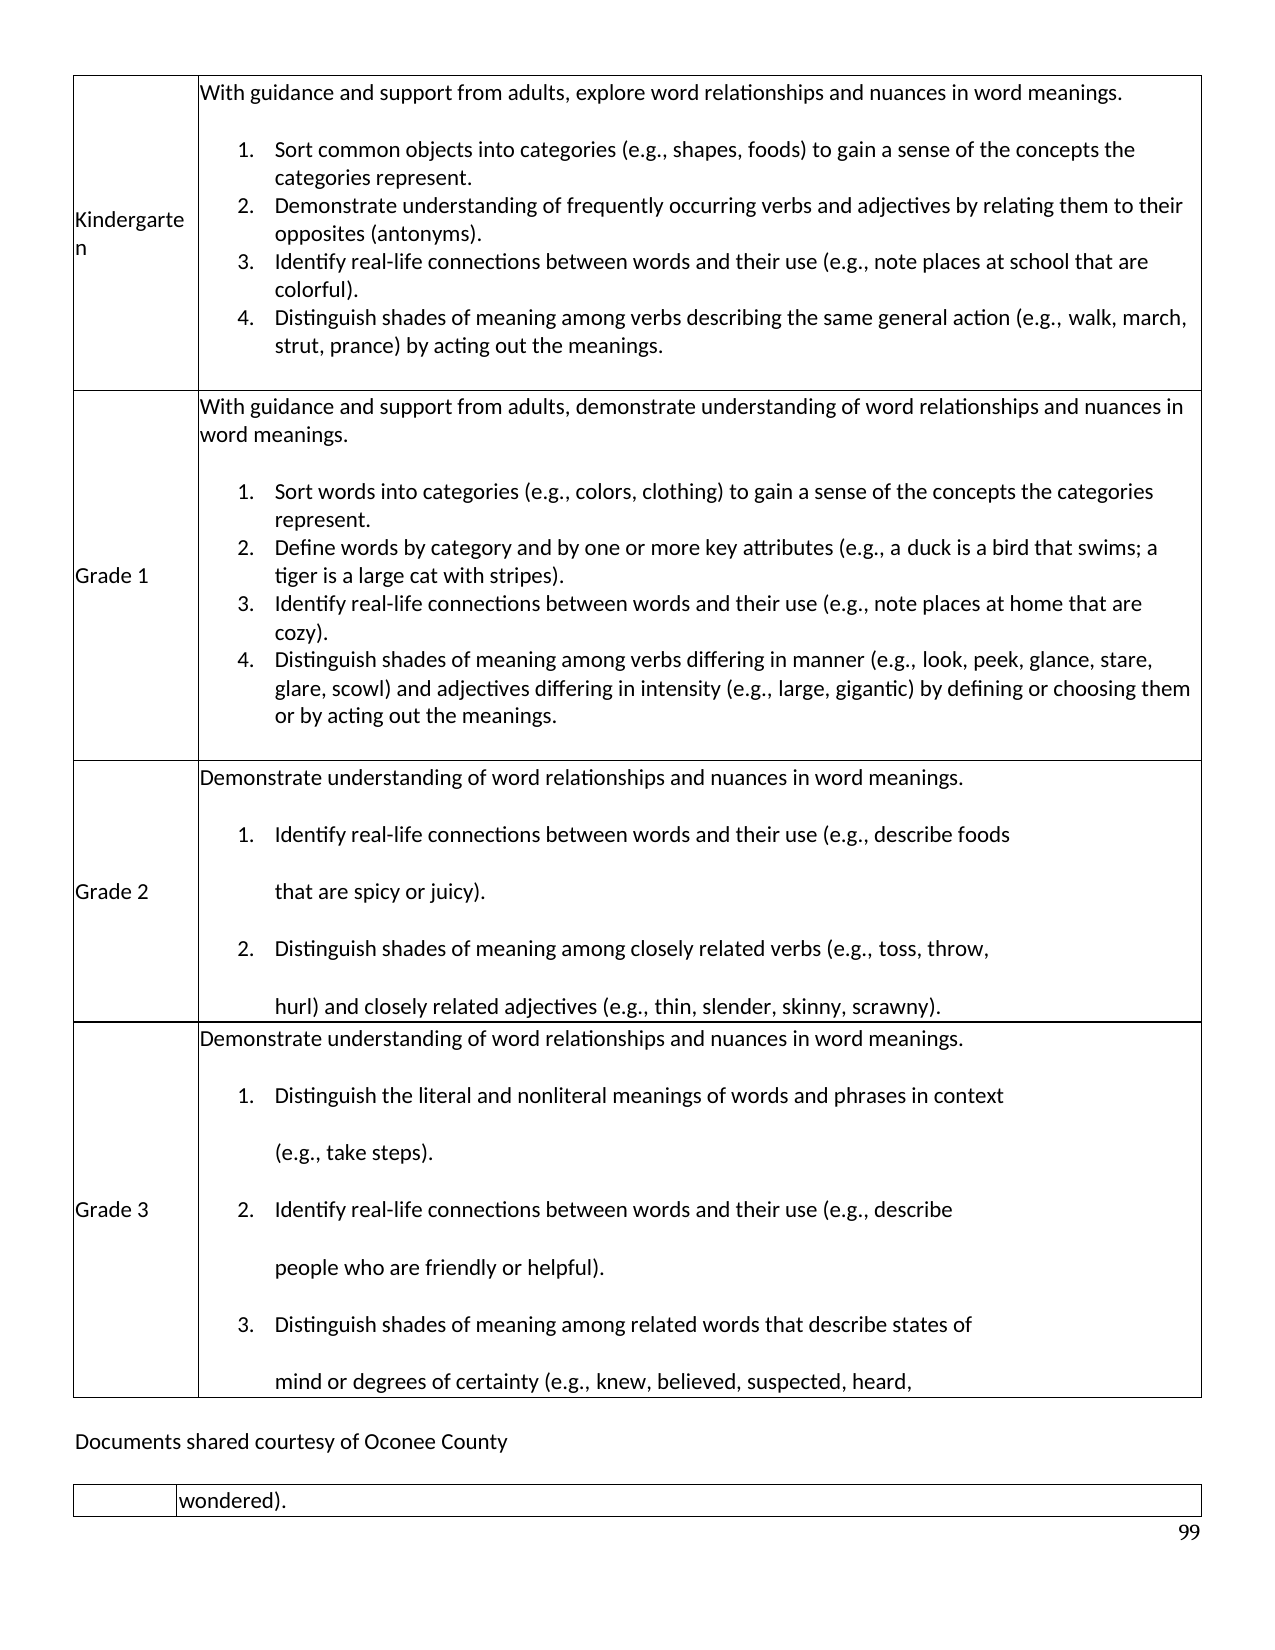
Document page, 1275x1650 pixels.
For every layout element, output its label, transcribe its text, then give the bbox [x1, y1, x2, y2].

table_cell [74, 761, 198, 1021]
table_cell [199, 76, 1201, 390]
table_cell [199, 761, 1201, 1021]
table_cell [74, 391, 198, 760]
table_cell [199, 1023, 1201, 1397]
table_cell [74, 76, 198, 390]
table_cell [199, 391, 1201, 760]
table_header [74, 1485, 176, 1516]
text Documents shared courtesy of Oconee County [75, 1427, 1200, 1455]
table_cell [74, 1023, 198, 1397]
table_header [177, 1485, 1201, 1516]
